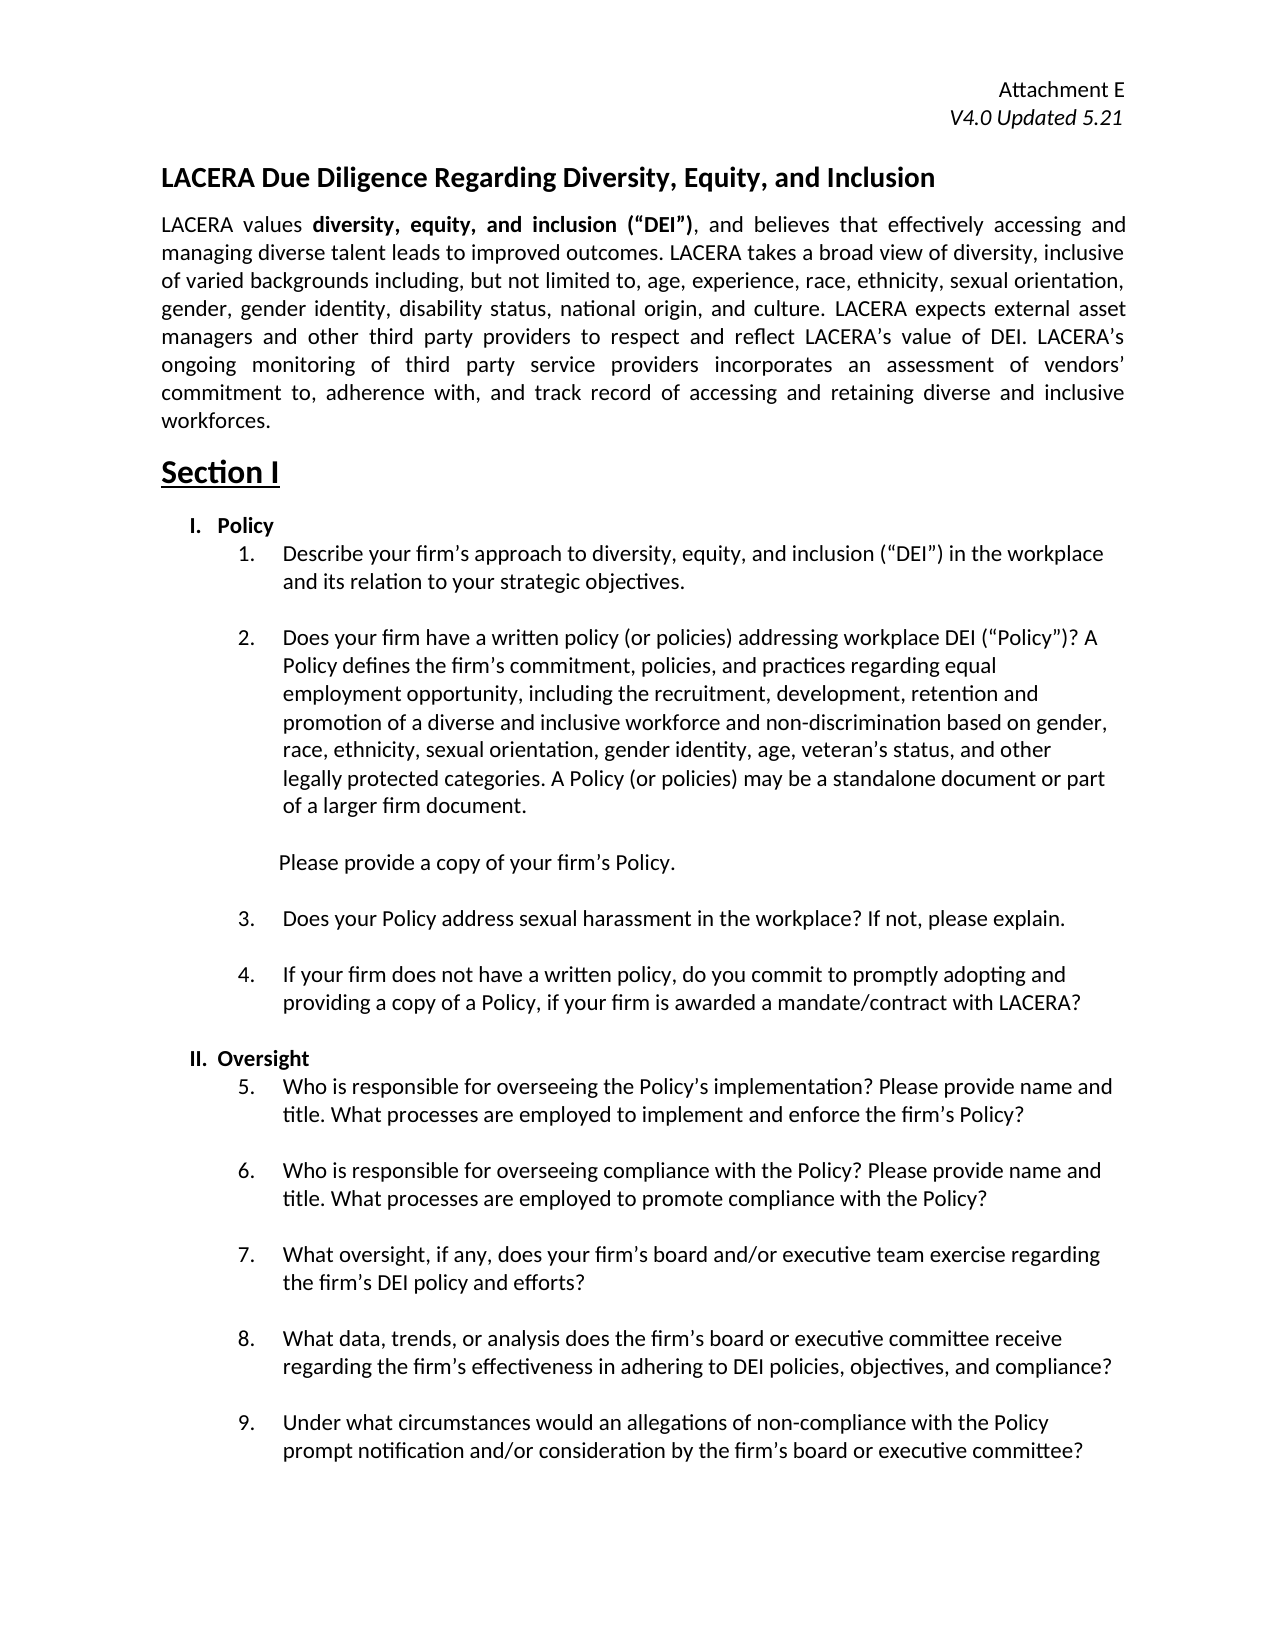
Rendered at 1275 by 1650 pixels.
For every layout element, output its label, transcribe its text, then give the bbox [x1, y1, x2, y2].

table_header LACERA Due Diligence Regarding Diversity, Equity, and Inclusion [150, 159, 1138, 210]
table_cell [150, 210, 1138, 1492]
